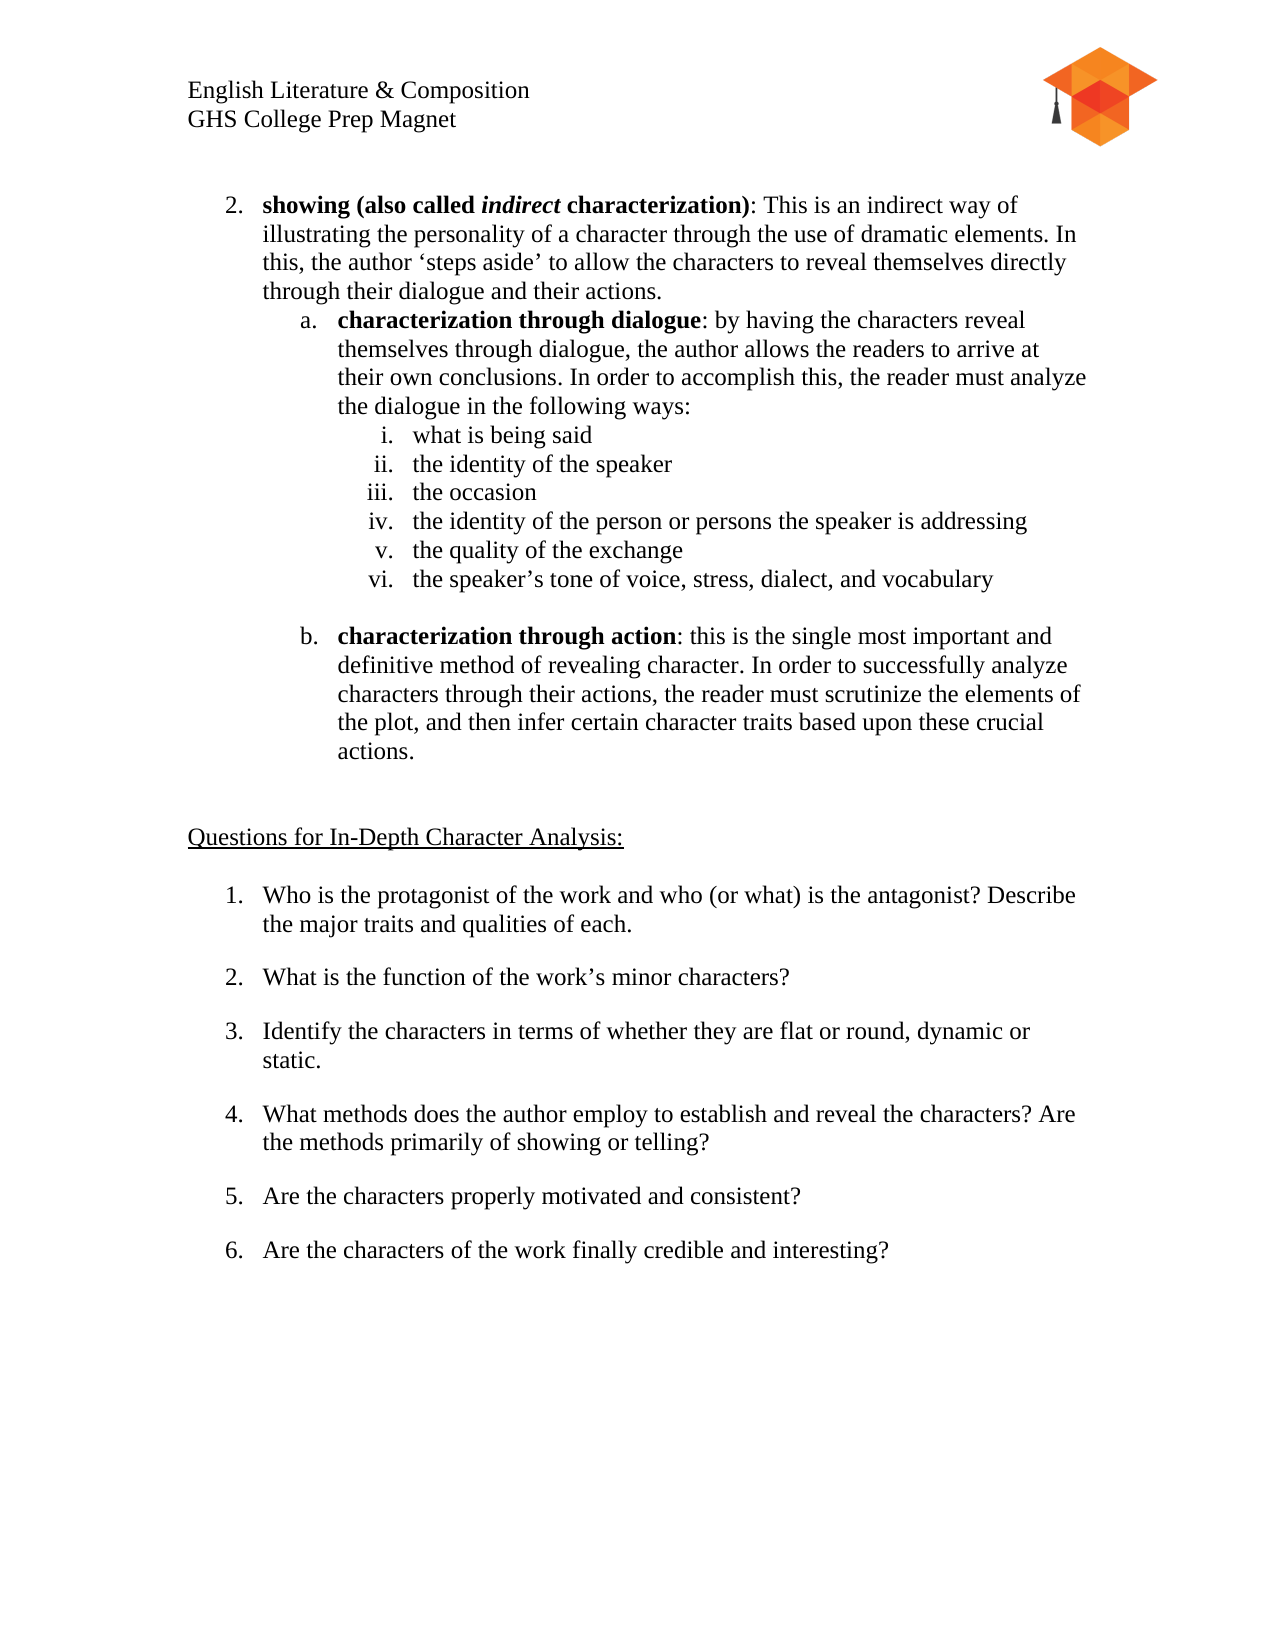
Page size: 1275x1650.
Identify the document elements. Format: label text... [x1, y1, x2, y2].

list Who is the protagonist of the work and who (or what) is the antagonist? Describe the major traits and qualities of each. [225, 880, 1087, 937]
text Questions for In-Depth Character Analysis: [187, 822, 1087, 851]
list the identity of the speaker [394, 449, 1087, 477]
picture [1037, 46, 1163, 150]
list Identify the characters in terms of whether they are flat or round, dynamic or static. [225, 1016, 1087, 1074]
list What is the function of the work’s minor characters? [225, 962, 1087, 991]
list showing (also called indirect characterization): This is an indirect way of illustrating the personality of a character through the use of dramatic elements. In this, the author ‘steps aside’ to allow the characters to reveal themselves directly through their dialogue and their actions. [225, 190, 1087, 305]
list Are the characters properly motivated and consistent? [225, 1181, 1087, 1210]
list characterization through dialogue: by having the characters reveal themselves through dialogue, the author allows the readers to arrive at their own conclusions. In order to accomplish this, the reader must analyze the dialogue in the following ways: [300, 305, 1087, 420]
list Are the characters of the work finally credible and interesting? [225, 1235, 1087, 1264]
list characterization through action: this is the single most important and definitive method of revealing character. In order to successfully analyze characters through their actions, the reader must scrutinize the elements of the plot, and then infer certain character traits based upon these crucial actions. [300, 621, 1087, 765]
list the speaker’s tone of voice, stress, dialect, and vocabulary [394, 564, 1087, 592]
list the occasion [394, 477, 1087, 506]
list the quality of the exchange [394, 535, 1087, 564]
list the identity of the person or persons the speaker is addressing [394, 506, 1087, 535]
list what is being said [394, 420, 1087, 449]
list What methods does the author employ to establish and reveal the characters? Are the methods primarily of showing or telling? [225, 1099, 1087, 1156]
